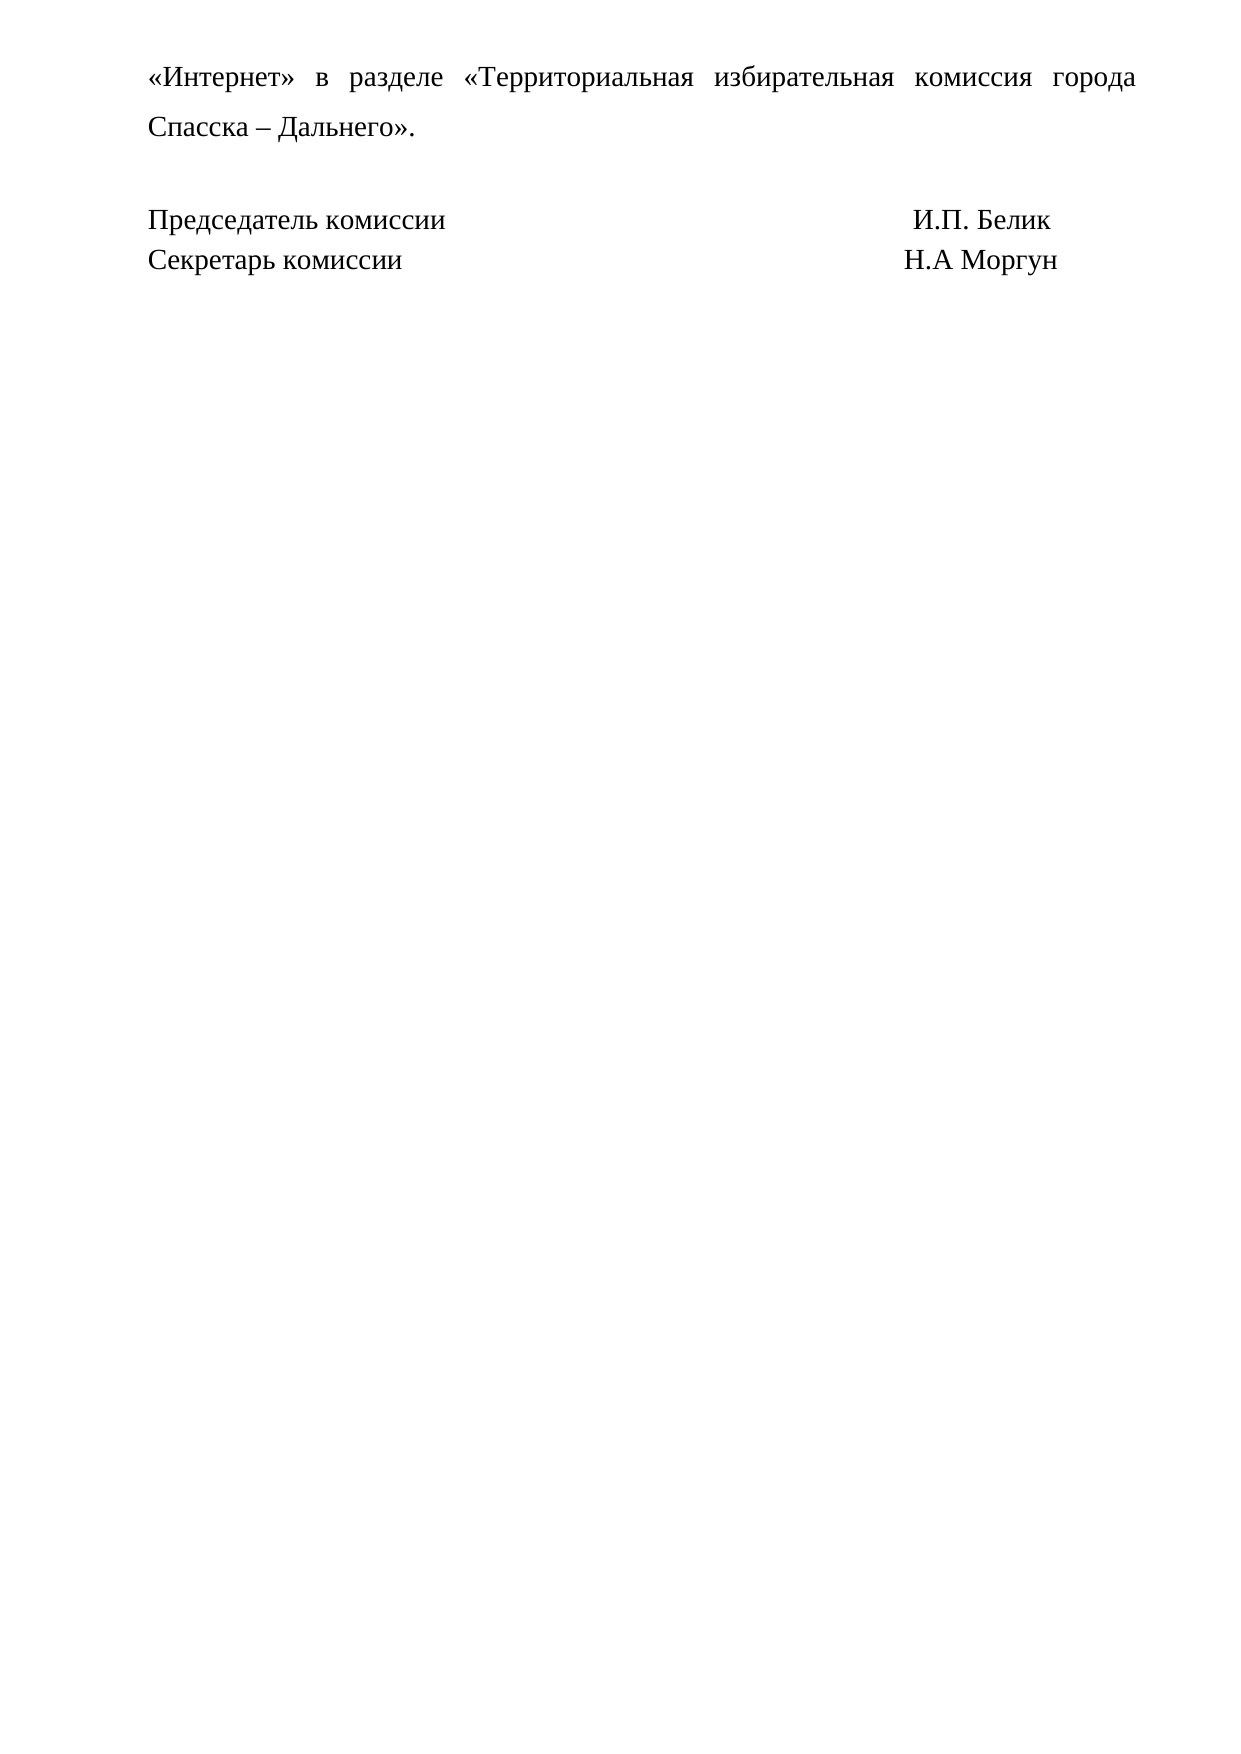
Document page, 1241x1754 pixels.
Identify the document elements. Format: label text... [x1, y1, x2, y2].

text Председатель комиссии И.П. Белик [148, 202, 1137, 235]
text Секретарь комиссии Н.А Моргун [148, 242, 1137, 276]
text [148, 59, 1137, 143]
